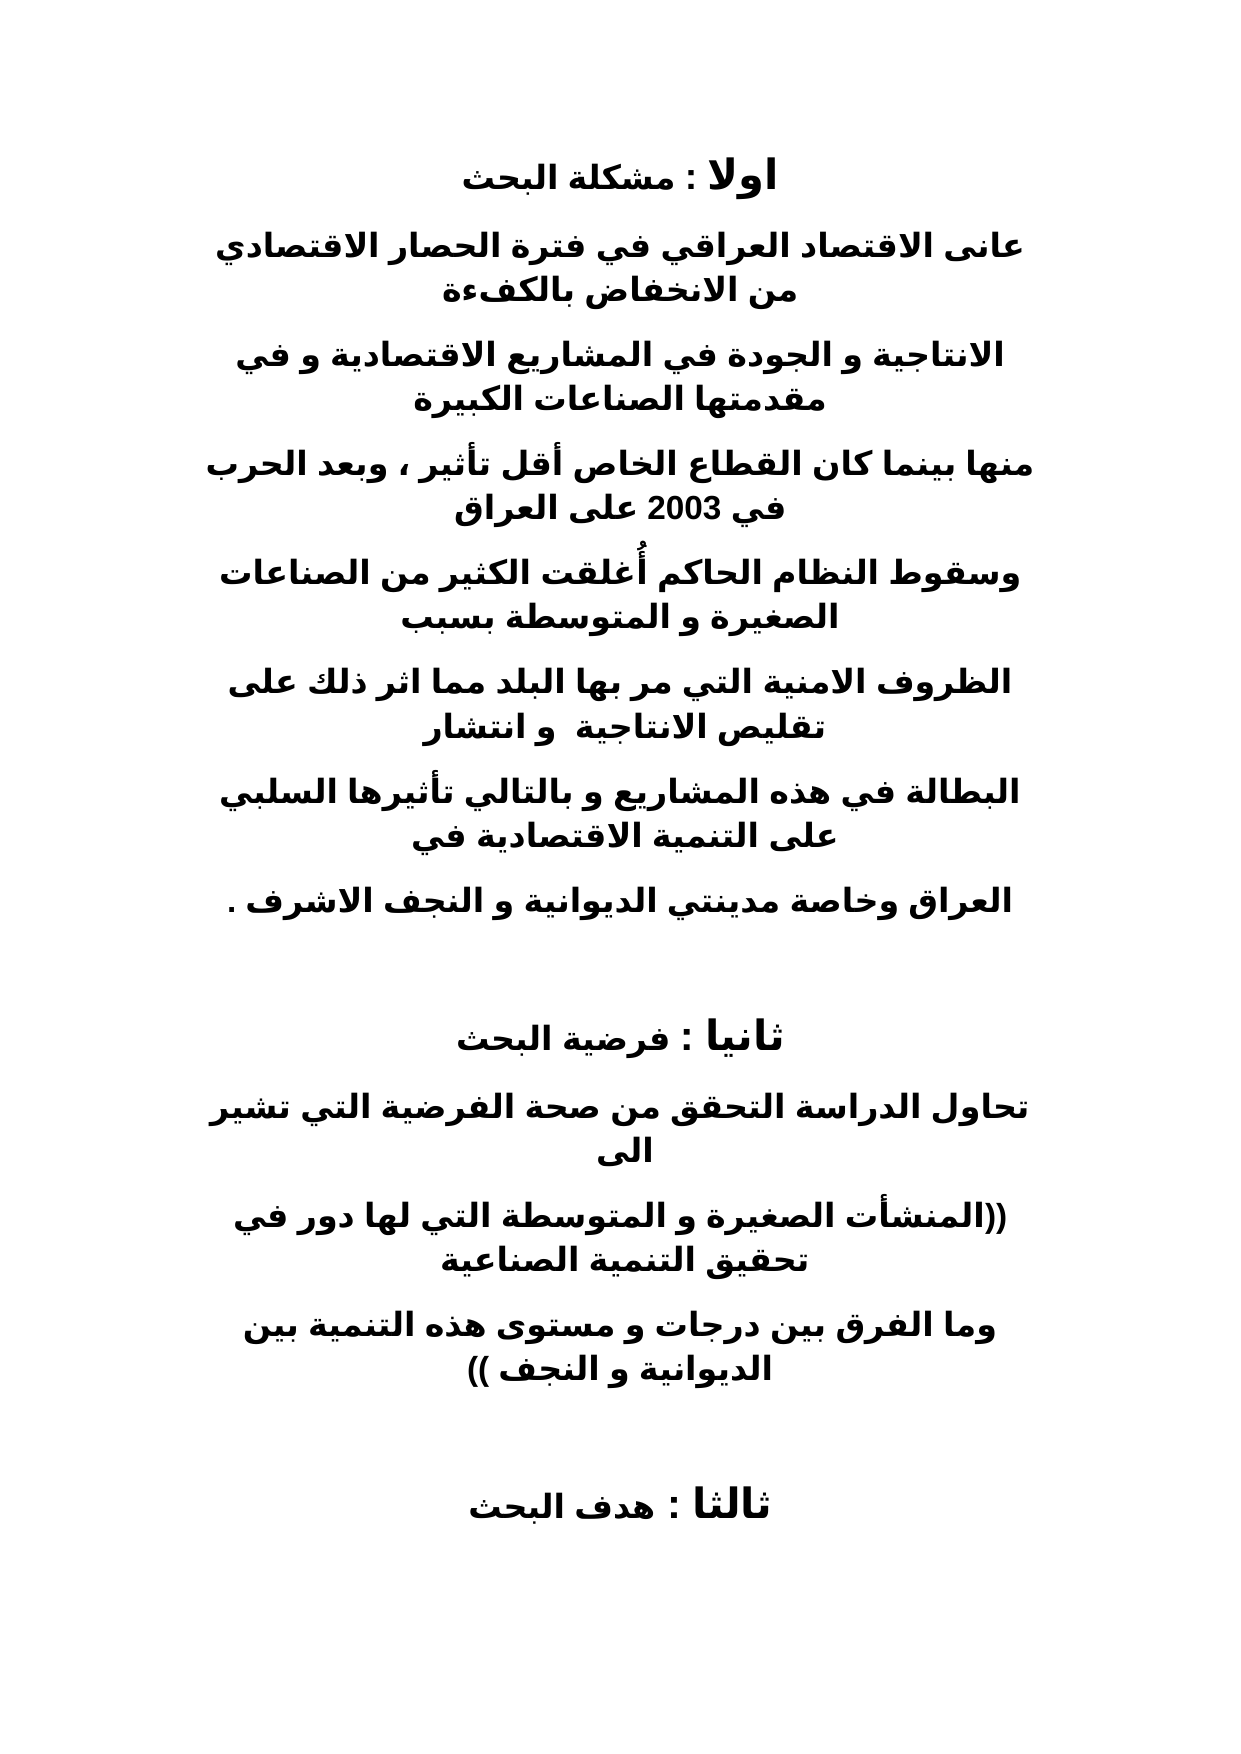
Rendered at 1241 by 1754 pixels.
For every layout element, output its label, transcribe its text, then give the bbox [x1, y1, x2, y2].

text اولا : مشكلة البحث [187, 150, 1053, 198]
text البطالة في هذه المشاريع و بالتالي تأثيرها السلبي على التنمية الاقتصادية في [187, 772, 1053, 854]
text عانى الاقتصاد العراقي في فترة الحصار الاقتصادي من الانخفاض بالكفءة [187, 226, 1053, 308]
text ثانيا : فرضية البحث [187, 1011, 1053, 1059]
text وسقوط النظام الحاكم أُغلقت الكثير من الصناعات الصغيرة و المتوسطة بسبب [187, 553, 1053, 636]
text الظروف الامنية التي مر بها البلد مما اثر ذلك على تقليص الانتاجية و انتشار [187, 663, 1053, 745]
text العراق وخاصة مدينتي الديوانية و النجف الاشرف . [187, 881, 1053, 919]
text الانتاجية و الجودة في المشاريع الاقتصادية و في مقدمتها الصناعات الكبيرة [187, 335, 1053, 418]
text وما الفرق بين درجات و مستوى هذه التنمية بين الديوانية و النجف )) [187, 1305, 1053, 1388]
text منها بينما كان القطاع الخاص أقل تأثير ، وبعد الحرب في 2003 على العراق [187, 444, 1053, 527]
text ثالثا : هدف البحث [187, 1479, 1053, 1527]
text تحاول الدراسة التحقق من صحة الفرضية التي تشير الى [187, 1087, 1053, 1169]
text ((المنشأت الصغيرة و المتوسطة التي لها دور في تحقيق التنمية الصناعية [187, 1196, 1053, 1279]
